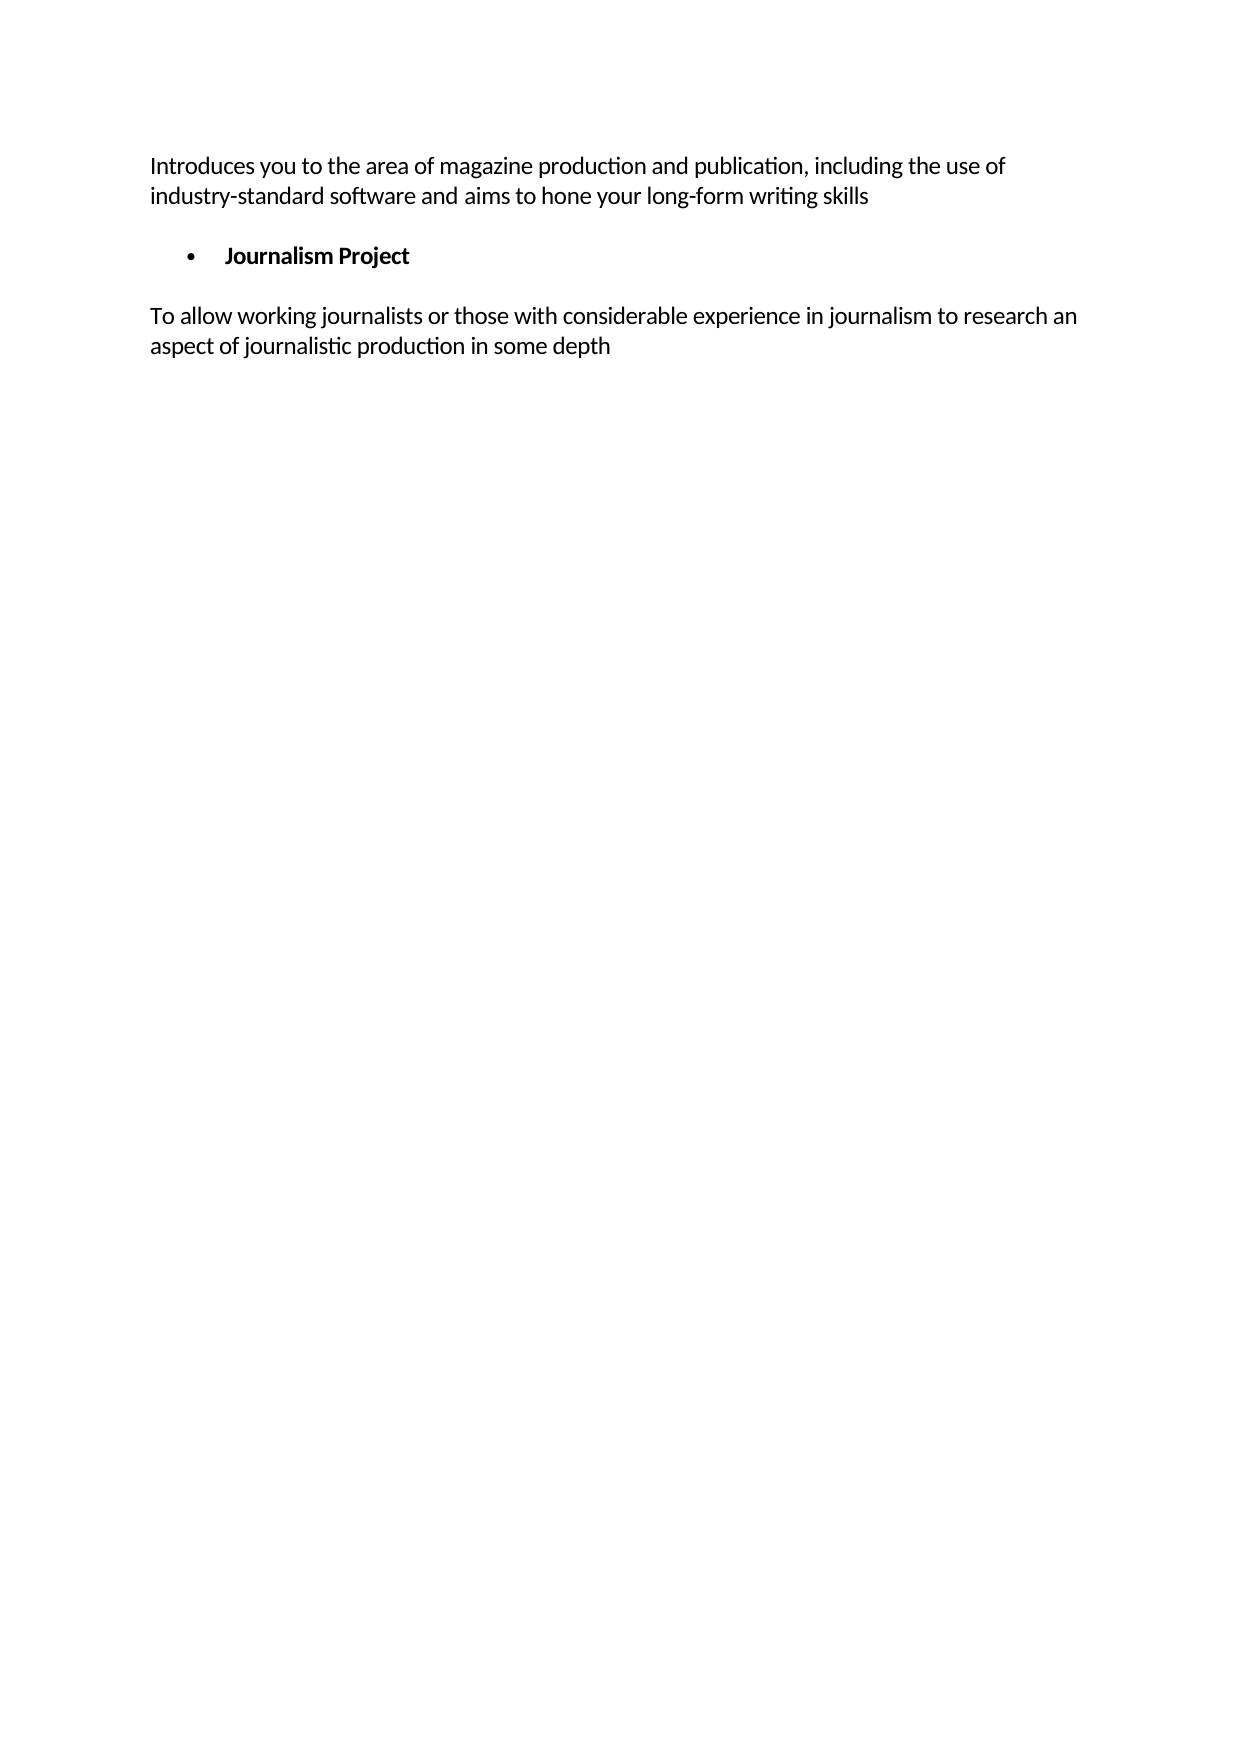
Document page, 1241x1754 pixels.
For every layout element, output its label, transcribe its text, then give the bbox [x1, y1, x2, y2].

text To allow working journalists or those with considerable experience in journalism to research an aspect of journalistic production in some depth [150, 300, 1090, 361]
list Journalism Project [187, 240, 1090, 271]
text Introduces you to the area of magazine production and publication, including the use of industry-standard software and aims to hone your long-form writing skills [150, 150, 1090, 211]
